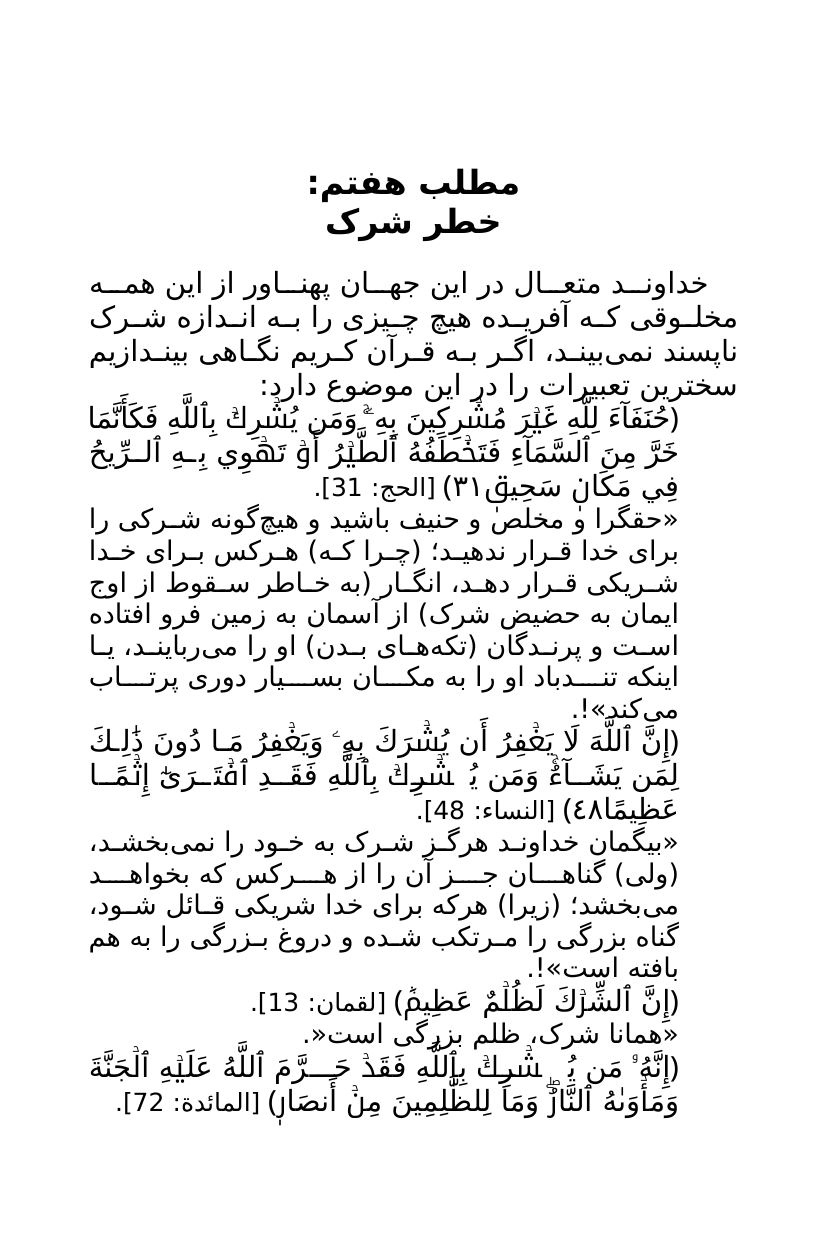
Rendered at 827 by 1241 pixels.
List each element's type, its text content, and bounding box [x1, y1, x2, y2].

text ﴿إِنَّ ٱلشِّرۡكَ لَظُلۡمٌ عَظِيمٞ﴾ [لقمان: 13]. [89, 984, 679, 1018]
text ﴿إِنَّهُۥ مَن يُشۡرِكۡ بِٱللَّهِ فَقَدۡ حَرَّمَ ٱللَّهُ عَلَيۡهِ ٱلۡجَنَّةَ وَمَأۡوَىٰهُ ٱلنَّارُۖ وَمَا لِلظَّٰلِمِينَ مِنۡ أَنصَارٖ﴾ [المائدة: 72]. [89, 1050, 679, 1118]
text ﴿حُنَفَآءَ لِلَّهِ غَيۡرَ مُشۡرِكِينَ بِهِۦۚ وَمَن يُشۡرِكۡ بِٱللَّهِ فَكَأَنَّمَا خَرَّ مِنَ ٱلسَّمَآءِ فَتَخۡطَفُهُ ٱلطَّيۡرُ أَوۡ تَهۡوِي بِهِ ٱلرِّيحُ فِي مَكَانٖ سَحِيقٖ٣١﴾ [الحج: 31]. [89, 402, 679, 504]
text «بیگمان‌ خداوند هرگز شرک‌ به‌ خود را نمی‌بخشد، (ولی‌) گناهان‌ جز آن‌ را از هرکس که‌ بخواهد می‌بخشد؛ (زیرا) هرکه برای‌ خدا شریکی‌ قائل‌ شود، گناه‌ بزرگی‌ را مرتکب‌ شده‌ و دروغ‌ بزرگی‌ را به‌ هم‌ بافته‌ است»‌!. [89, 827, 679, 984]
text «حقگرا و مخلص‌ و حنیف‌ باشید و هیچ‌گونه‌ شرکی‌ را برای‌ خدا قرار ندهید؛ (چرا که)‌ هرکس برای‌ خدا شریکی‌ قرار دهد، انگار (به‌ خاطر سقوط‌ از اوج‌ ایمان‌ به‌ حضیض‌ شرک‌) از آسمان‌ به‌ زمین‌ فرو افتاده‌ است‌ و پرندگان‌ (تکه‌های‌ بدن‌) او را می‌ربایند، یا اینکه‌ تندباد او را به‌ مکان‌ بسیار دوری‌ پرتاب‌ می‌کند»!. [89, 504, 679, 725]
text «همانا شرک‌، ظلم‌ بزرگی‌ است‌«. [89, 1018, 679, 1050]
text ﴿إِنَّ ٱللَّهَ لَا يَغۡفِرُ أَن يُشۡرَكَ بِهِۦ وَيَغۡفِرُ مَا دُونَ ذَٰلِكَ لِمَن يَشَآءُۚ وَمَن يُشۡرِكۡ بِٱللَّهِ فَقَدِ ٱفۡتَرَىٰٓ إِثۡمًا عَظِيمًا٤٨﴾ [النساء: 48]. [89, 725, 679, 827]
text مطلب هفتم: خطر شرک [89, 163, 738, 241]
text خداوند متعال در این جهان پهناور از این همه مخلوقی که آفریده هیچ چیزی را به اندازه شرک ناپسند نمی‌بیند، اگر به قرآن کریم نگاهی بیندازیم سخترین تعبیرات را در این موضوع دارد: [89, 266, 738, 402]
